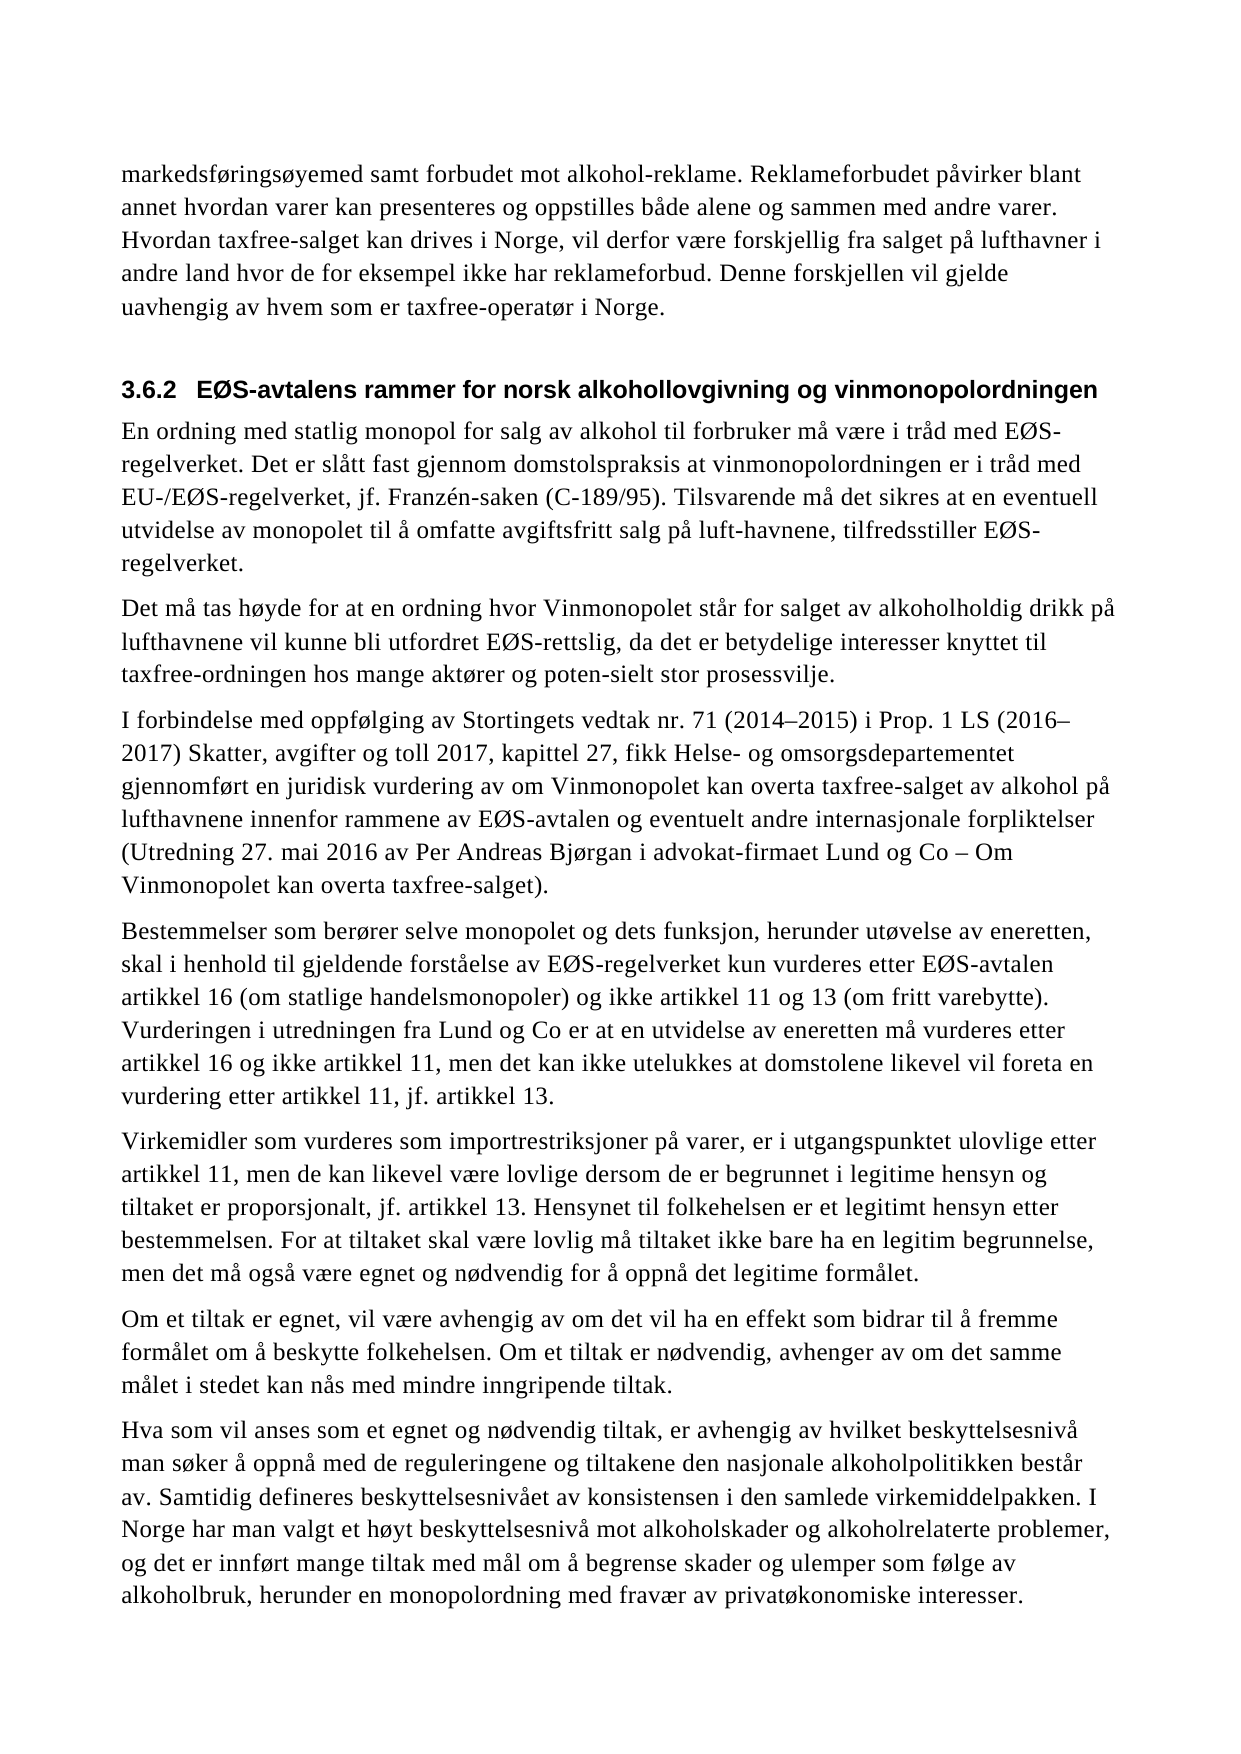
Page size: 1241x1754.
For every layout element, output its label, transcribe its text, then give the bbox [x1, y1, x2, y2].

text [121, 159, 1119, 320]
text Hva som vil anses som et egnet og nødvendig tiltak, er avhengig av hvilket beskyttelsesnivå man søker å oppnå med de reguleringene og tiltakene den nasjonale alkoholpolitikken består av. Samtidig defineres beskyttelsesnivået av konsistensen i den samlede virkemiddelpakken. I Norge har man valgt et høyt beskyttelsesnivå mot alkoholskader og alkoholrelaterte problemer, og det er innført mange tiltak med mål om å begrense skader og ulemper som følge av alkoholbruk, herunder en monopolordning med fravær av privatøkonomiske interesser. [121, 1416, 1119, 1609]
text Virkemidler som vurderes som importrestriksjoner på varer, er i utgangspunktet ulovlige etter artikkel 11, men de kan likevel være lovlige dersom de er begrunnet i legitime hensyn og tiltaket er proporsjonalt, jf. artikkel 13. Hensynet til folkehelsen er et legitimt hensyn etter bestemmelsen. For at tiltaket skal være lovlig må tiltaket ikke bare ha en legitim begrunnelse, men det må også være egnet og nødvendig for å oppnå det legitime formålet. [121, 1126, 1119, 1287]
text Om et tiltak er egnet, vil være avhengig av om det vil ha en effekt som bidrar til å fremme formålet om å beskytte folkehelsen. Om et tiltak er nødvendig, avhenger av om det samme målet i stedet kan nås med mindre inngripende tiltak. [121, 1304, 1119, 1399]
text I forbindelse med oppfølging av Stortingets vedtak nr. 71 (2014–2015) i Prop. 1 LS (2016–2017) Skatter, avgifter og toll 2017, kapittel 27, fikk Helse- og omsorgsdepartementet gjennomført en juridisk vurdering av om Vinmonopolet kan overta taxfree-salget av alkohol på lufthavnene innenfor rammene av EØS-avtalen og eventuelt andre internasjonale forpliktelser (Utredning 27. mai 2016 av Per Andreas Bjørgan i advokat-firmaet Lund og Co – Om Vinmonopolet kan overta taxfree-salget). [121, 705, 1119, 899]
text Bestemmelser som berører selve monopolet og dets funksjon, herunder utøvelse av eneretten, skal i henhold til gjeldende forståelse av EØS-regelverket kun vurderes etter EØS-avtalen artikkel 16 (om statlige handelsmonopoler) og ikke artikkel 11 og 13 (om fritt varebytte). Vurderingen i utredningen fra Lund og Co er at en utvidelse av eneretten må vurderes etter artikkel 16 og ikke artikkel 11, men det kan ikke utelukkes at domstolene likevel vil foreta en vurdering etter artikkel 11, jf. artikkel 13. [121, 916, 1119, 1109]
subtitle EØS-avtalens rammer for norsk alkohollovgivning og vinmonopolordningen [121, 374, 1119, 403]
text En ordning med statlig monopol for salg av alkohol til forbruker må være i tråd med EØS-regelverket. Det er slått fast gjennom domstolspraksis at vinmonopolordningen er i tråd med EU-/EØS-regelverket, jf. Franzén-saken (C-189/95). Tilsvarende må det sikres at en eventuell utvidelse av monopolet til å omfatte avgiftsfritt salg på luft-havnene, tilfredsstiller EØS-regelverket. [121, 416, 1119, 577]
text Det må tas høyde for at en ordning hvor Vinmonopolet står for salget av alkoholholdig drikk på lufthavnene vil kunne bli utfordret EØS-rettslig, da det er betydelige interesser knyttet til taxfree-ordningen hos mange aktører og poten-sielt stor prosessvilje. [121, 593, 1119, 688]
